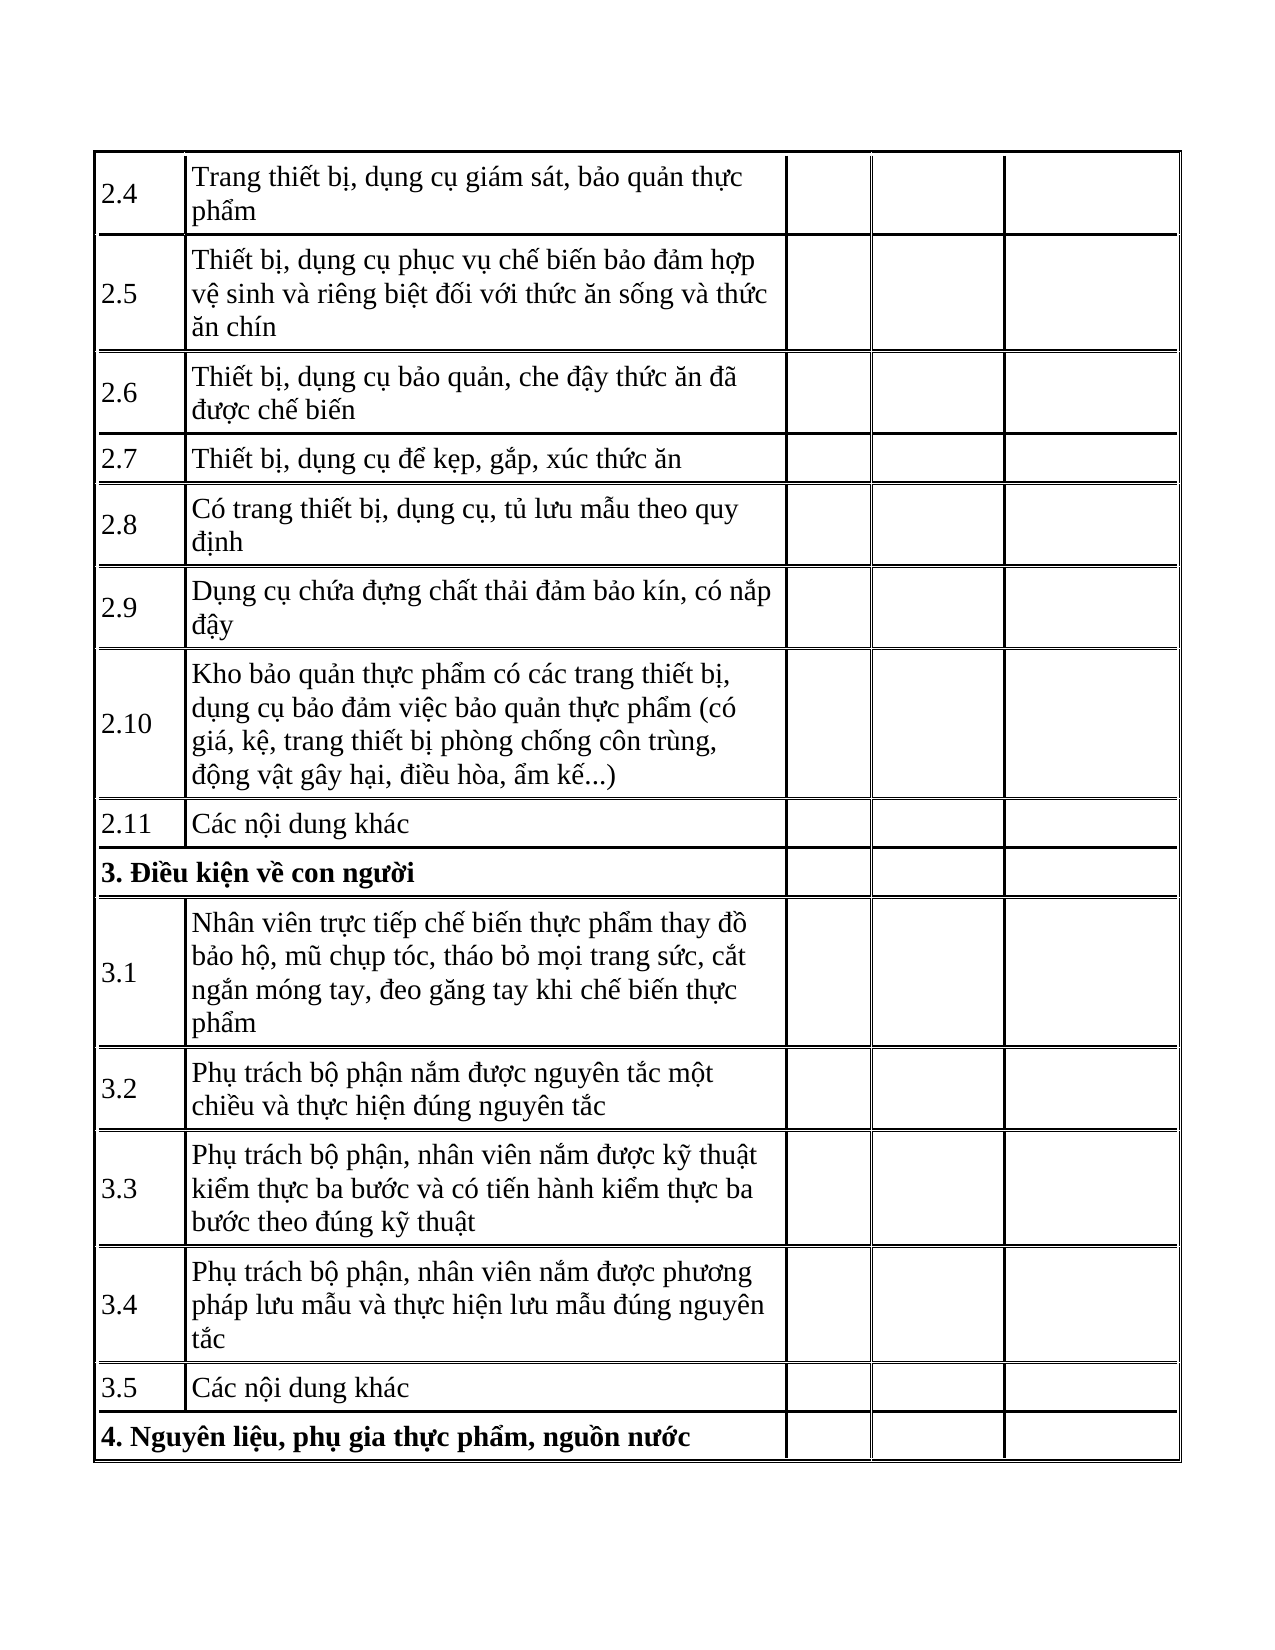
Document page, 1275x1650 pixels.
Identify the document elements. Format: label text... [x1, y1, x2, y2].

table_cell [1006, 1045, 1179, 1128]
table_cell [786, 1413, 872, 1459]
table_cell [788, 800, 870, 846]
table_cell 2.7 [96, 432, 184, 481]
table_cell [873, 849, 1003, 895]
table_cell 2.11 [95, 797, 185, 846]
table_cell 2.8 [96, 481, 184, 564]
table_cell [873, 1049, 1003, 1128]
table_cell [1006, 233, 1180, 349]
table_cell [788, 435, 870, 481]
table_cell [873, 650, 1003, 797]
table_cell [1006, 846, 1179, 895]
table_cell Phụ trách bộ phận nắm được nguyên tắc một chiều và thực hiện đúng nguyên tắc [187, 1049, 785, 1128]
table_cell Thiết bị, dụng cụ phục vụ chế biến bảo đảm hợp vệ sinh và riêng biệt đối với thức ăn sống và thức ăn chín [187, 236, 785, 349]
table_cell [1006, 349, 1179, 432]
table_cell 3.1 [96, 895, 184, 1045]
table_cell [1006, 1244, 1179, 1361]
table_cell 3.3 [96, 1128, 184, 1244]
table_cell [788, 849, 870, 895]
table_cell [788, 1248, 870, 1361]
table_cell 2.10 [95, 647, 185, 797]
table_cell [1004, 153, 1179, 233]
table_cell [872, 1413, 1004, 1459]
table_cell Thiết bị, dụng cụ để kẹp, gắp, xúc thức ăn [187, 435, 785, 481]
table_cell [788, 1364, 870, 1410]
table_cell 2.9 [96, 564, 184, 647]
table_cell [788, 485, 870, 564]
table_cell [1004, 647, 1180, 797]
table_cell [788, 353, 870, 432]
table_cell Trang thiết bị, dụng cụ giám sát, bảo quản thực phẩm [185, 153, 786, 233]
table_cell Kho bảo quản thực phẩm có các trang thiết bị, dụng cụ bảo đảm việc bảo quản thực phẩm (có giá, kệ, trang thiết bị phòng chống côn trùng, động vật gây hại, điều hòa, ẩm kế...) [187, 650, 785, 797]
table_cell 3. Điều kiện về con người [96, 846, 785, 895]
table_cell [788, 899, 870, 1045]
table_cell [873, 568, 1003, 647]
table_cell [873, 1364, 1003, 1410]
table_cell [788, 1132, 870, 1244]
table_cell Phụ trách bộ phận, nhân viên nắm được phương pháp lưu mẫu và thực hiện lưu mẫu đúng nguyên tắc [187, 1248, 785, 1361]
table_cell [786, 153, 872, 233]
table_cell Các nội dung khác [187, 800, 785, 846]
table_cell 3.4 [96, 1244, 184, 1361]
table_cell [1006, 481, 1179, 564]
table_cell [1004, 797, 1180, 846]
table_cell [1006, 895, 1179, 1045]
table_cell 3.5 [95, 1361, 185, 1410]
table_cell 2.4 [96, 152, 185, 233]
table_cell [1006, 564, 1179, 647]
table_cell [872, 153, 1004, 233]
table_cell [788, 568, 870, 647]
table_cell [873, 353, 1003, 432]
table_cell [873, 435, 1003, 481]
table_cell Thiết bị, dụng cụ bảo quản, che đậy thức ăn đã được chế biến [187, 353, 785, 432]
table_cell 2.5 [95, 233, 184, 349]
table_cell Có trang thiết bị, dụng cụ, tủ lưu mẫu theo quy định [187, 485, 785, 564]
table_cell [1006, 432, 1179, 481]
table_cell [873, 1248, 1003, 1361]
table_cell [873, 899, 1003, 1045]
table_cell [788, 236, 870, 349]
table_cell [788, 1049, 870, 1128]
table_cell [1006, 1128, 1179, 1244]
table_cell [873, 236, 1003, 349]
table_cell Các nội dung khác [187, 1364, 785, 1410]
table_cell Nhân viên trực tiếp chế biến thực phẩm thay đồ bảo hộ, mũ chụp tóc, tháo bỏ mọi trang sức, cắt ngắn móng tay, đeo găng tay khi chế biến thực phẩm [187, 899, 785, 1045]
table_cell [788, 650, 870, 797]
table_cell 4. Nguyên liệu, phụ gia thực phẩm, nguồn nước [96, 1410, 786, 1459]
table_cell [873, 1132, 1003, 1244]
table_cell 3.2 [96, 1045, 184, 1128]
table_cell Dụng cụ chứa đựng chất thải đảm bảo kín, có nắp đậy [187, 568, 785, 647]
table_cell [873, 800, 1003, 846]
table_cell 2.6 [96, 349, 184, 432]
table_cell Phụ trách bộ phận, nhân viên nắm được kỹ thuật kiểm thực ba bước và có tiến hành kiểm thực ba bước theo đúng kỹ thuật [187, 1132, 785, 1244]
table_cell [873, 485, 1003, 564]
table_cell [1004, 1410, 1179, 1459]
table_cell [1004, 1361, 1180, 1410]
